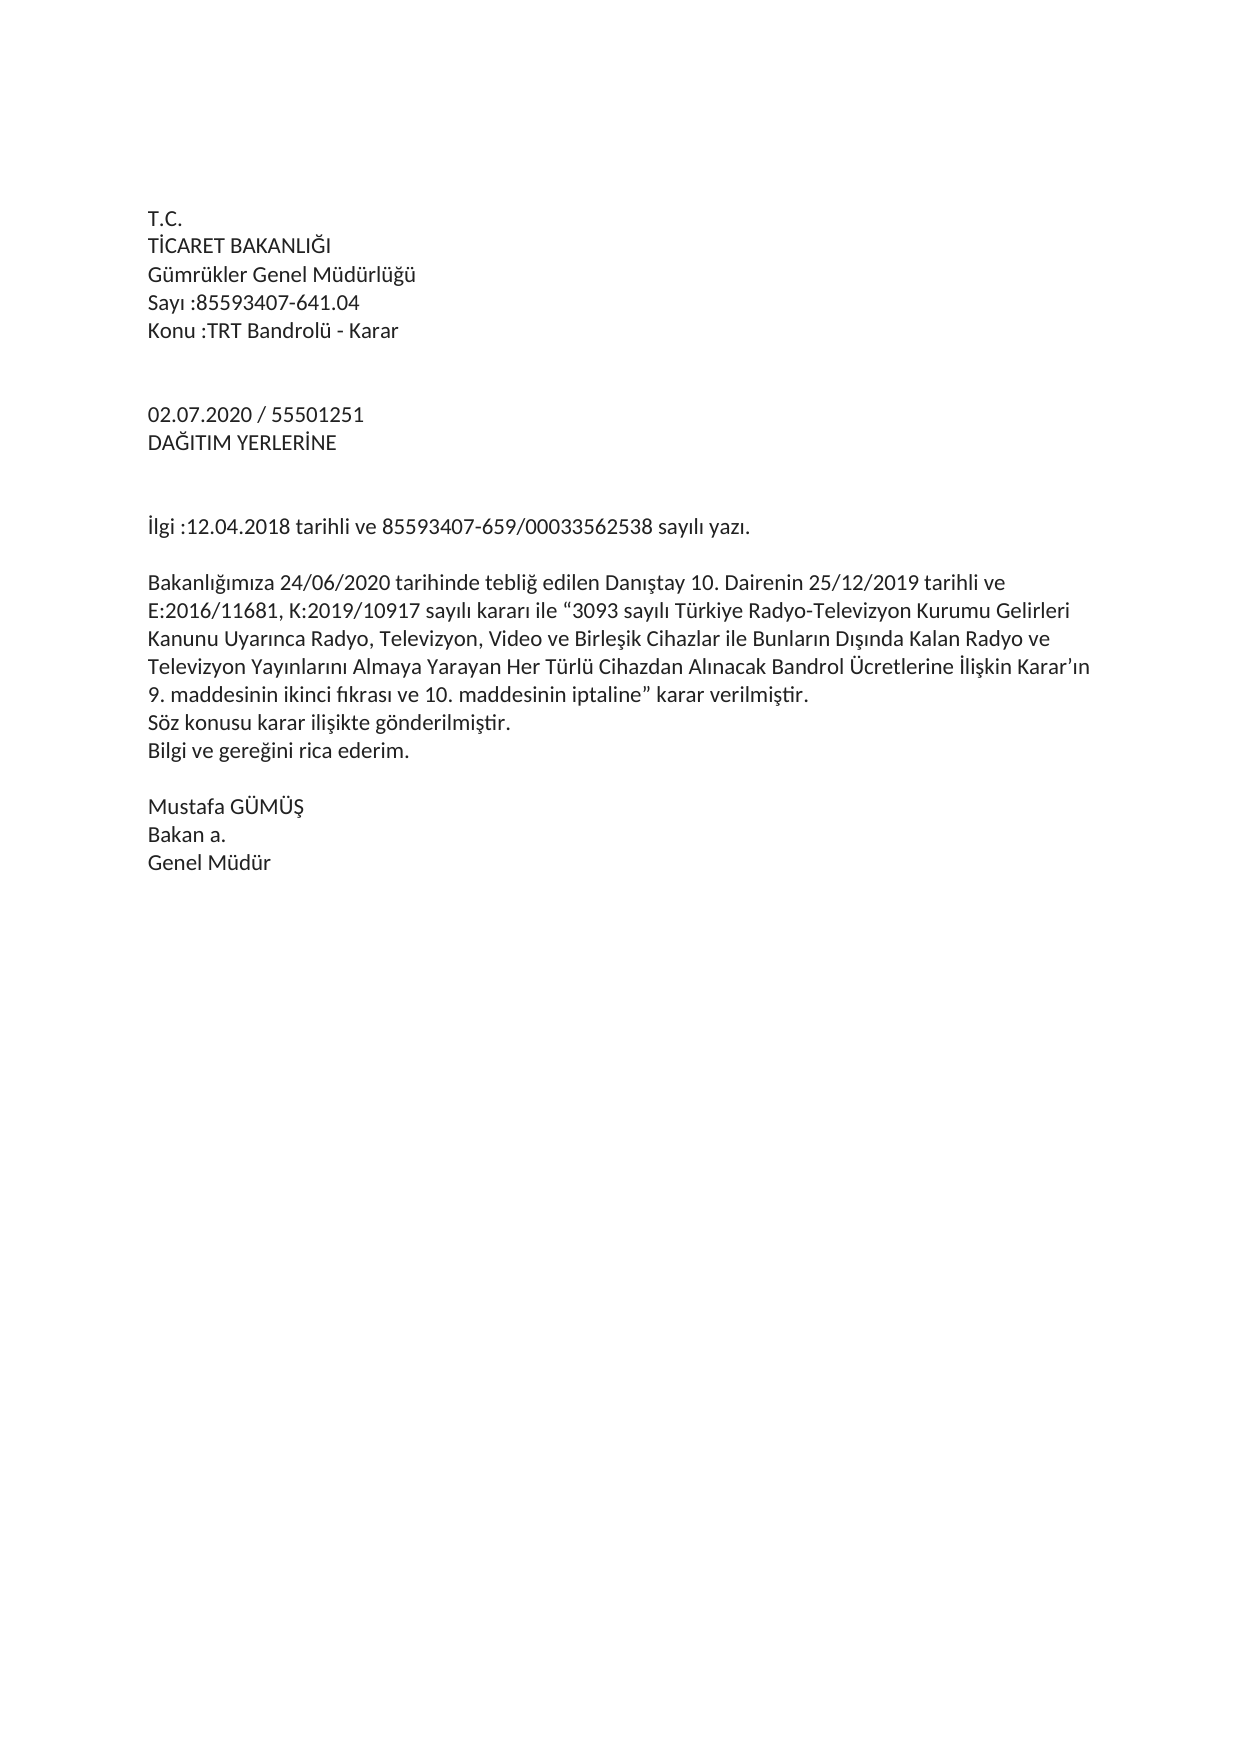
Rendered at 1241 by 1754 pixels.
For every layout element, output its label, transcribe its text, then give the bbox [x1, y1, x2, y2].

text DAĞITIM YERLERİNE [148, 428, 1093, 456]
text Konu :TRT Bandrolü - Karar [148, 316, 1093, 344]
text 02.07.2020 / 55501251 [148, 400, 1093, 428]
text Gümrükler Genel Müdürlüğü [148, 260, 1093, 288]
text TİCARET BAKANLIĞI [148, 232, 1093, 260]
text Genel Müdür [148, 848, 1093, 876]
text Sayı :85593407-641.04 [148, 288, 1093, 316]
text Bilgi ve gereğini rica ederim. [148, 736, 1093, 764]
text Bakanlığımıza 24/06/2020 tarihinde tebliğ edilen Danıştay 10. Dairenin 25/12/2019 tarihli ve E:2016/11681, K:2019/10917 sayılı kararı ile “3093 sayılı Türkiye Radyo-Televizyon Kurumu Gelirleri Kanunu Uyarınca Radyo, Televizyon, Video ve Birleşik Cihazlar ile Bunların Dışında Kalan Radyo ve Televizyon Yayınlarını Almaya Yarayan Her Türlü Cihazdan Alınacak Bandrol Ücretlerine İlişkin Karar’ın 9. maddesinin ikinci fıkrası ve 10. maddesinin iptaline” karar verilmiştir. [148, 568, 1093, 708]
text T.C. [148, 204, 1093, 232]
text Bakan a. [148, 820, 1093, 848]
text Söz konusu karar ilişikte gönderilmiştir. [148, 708, 1093, 736]
text İlgi :12.04.2018 tarihli ve 85593407-659/00033562538 sayılı yazı. [148, 512, 1093, 540]
text Mustafa GÜMÜŞ [148, 792, 1093, 820]
